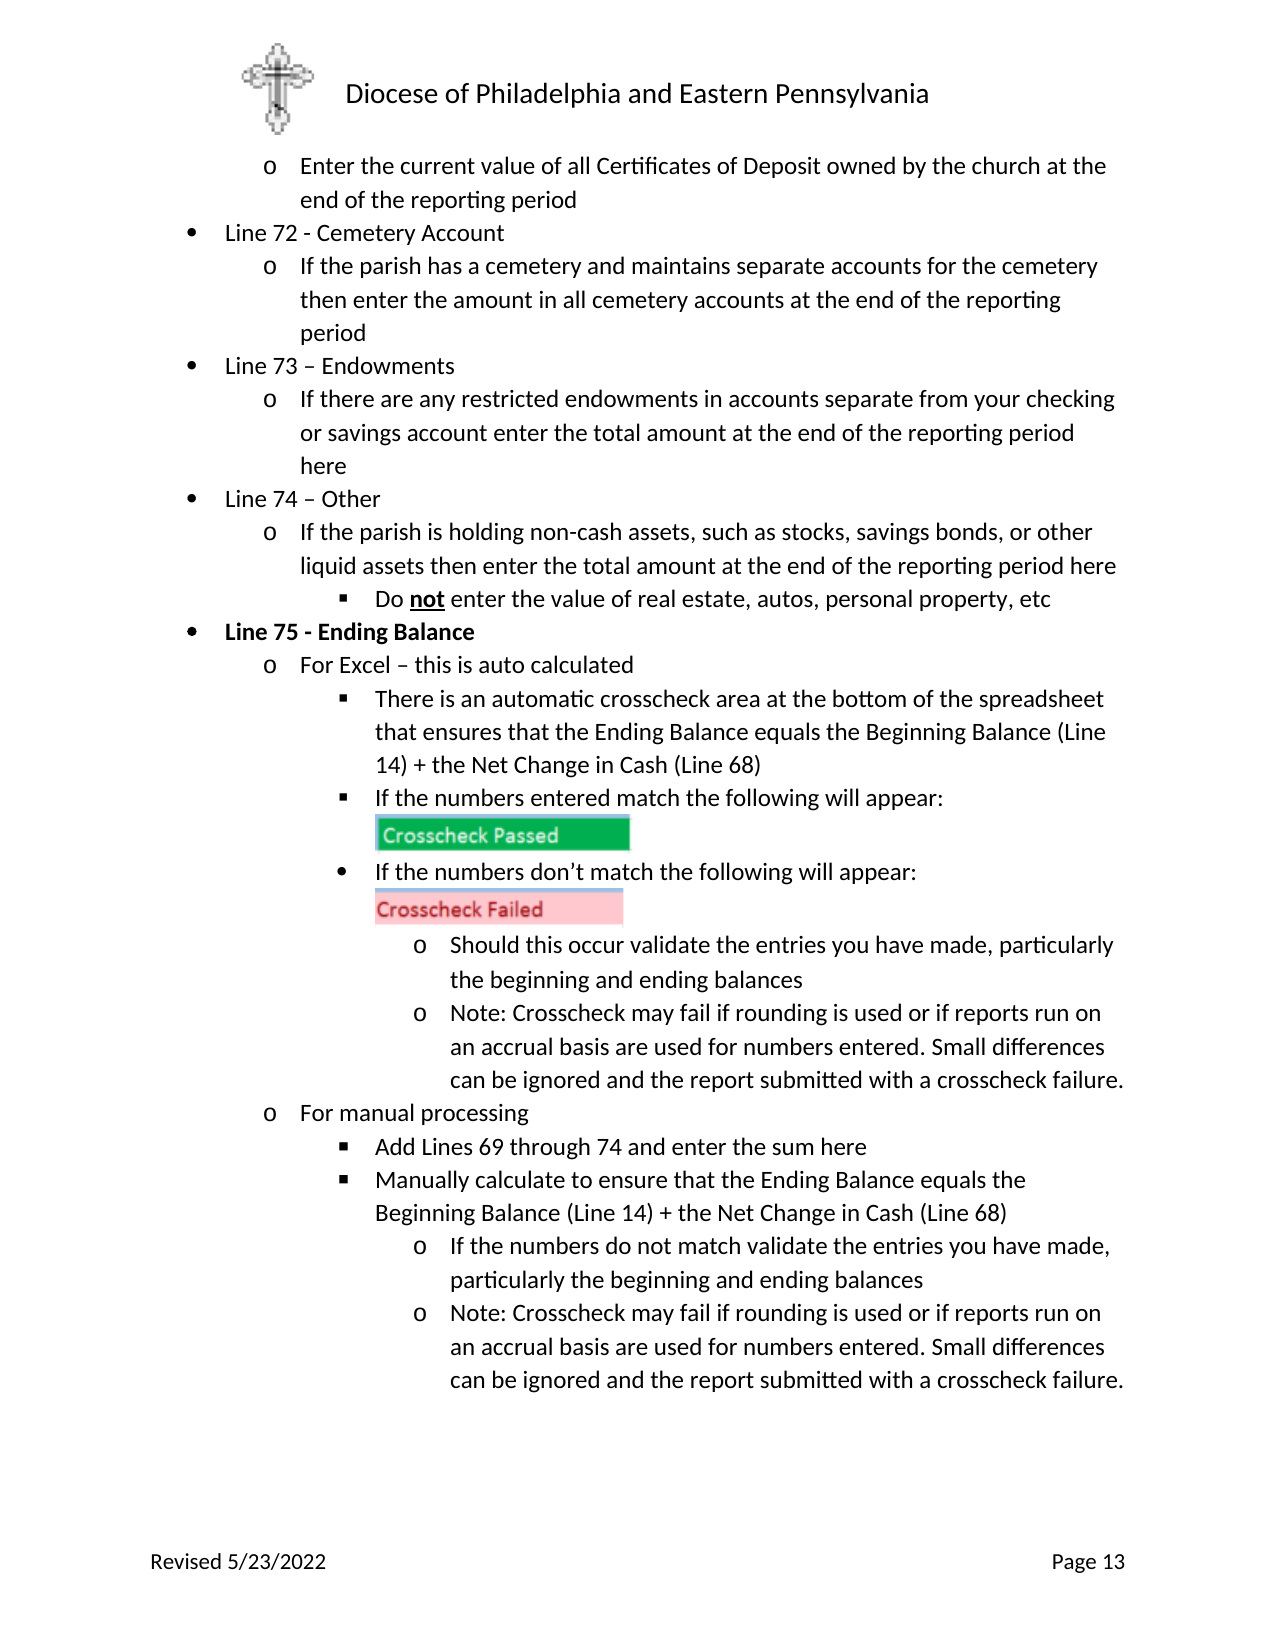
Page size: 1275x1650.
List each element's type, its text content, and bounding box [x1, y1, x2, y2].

list Enter the current value of all Certificates of Deposit owned by the church at the end of the reporting period [262, 150, 1125, 215]
picture [241, 43, 315, 135]
picture [375, 814, 633, 854]
list If there are any restricted endowments in accounts separate from your checking or savings account enter the total amount at the end of the reporting period here [262, 383, 1125, 481]
picture [375, 888, 624, 928]
list Line 75 - Ending Balance [187, 616, 1125, 646]
list Should this occur validate the entries you have made, particularly the beginning and ending balances [412, 930, 1125, 994]
list For Excel – this is auto calculated [262, 649, 1125, 681]
list Line 73 – Endowments [187, 350, 1125, 381]
list Line 72 - Cemetery Account [187, 217, 1125, 248]
list If the parish is holding non-cash assets, such as stocks, savings bonds, or other liquid assets then enter the total amount at the end of the reporting period here [262, 516, 1125, 581]
list Line 74 – Other [187, 483, 1125, 513]
list There is an automatic crosscheck area at the bottom of the spreadsheet that ensures that the Ending Balance equals the Beginning Balance (Line 14) + the Net Change in Cash (Line 68) [337, 683, 1125, 779]
list Manually calculate to ensure that the Ending Balance equals the Beginning Balance (Line 14) + the Net Change in Cash (Line 68) [337, 1164, 1125, 1227]
list Add Lines 69 through 74 and enter the sum here [337, 1131, 1125, 1162]
list Note: Crosscheck may fail if rounding is used or if reports run on an accrual basis are used for numbers entered. Small differences can be ignored and the report submitted with a crosscheck failure. [412, 997, 1125, 1094]
list For manual processing [262, 1097, 1125, 1128]
list Do not enter the value of real estate, autos, personal property, etc [337, 583, 1125, 613]
list If the numbers do not match validate the entries you have made, particularly the beginning and ending balances [412, 1230, 1125, 1294]
list If the parish has a cemetery and maintains separate accounts for the cemetery then enter the amount in all cemetery accounts at the end of the reporting period [262, 250, 1125, 348]
list If the numbers don’t match the following will appear: [337, 856, 1125, 927]
list Note: Crosscheck may fail if rounding is used or if reports run on an accrual basis are used for numbers entered. Small differences can be ignored and the report submitted with a crosscheck failure. [412, 1297, 1125, 1394]
list If the numbers entered match the following will appear: [337, 782, 1125, 853]
